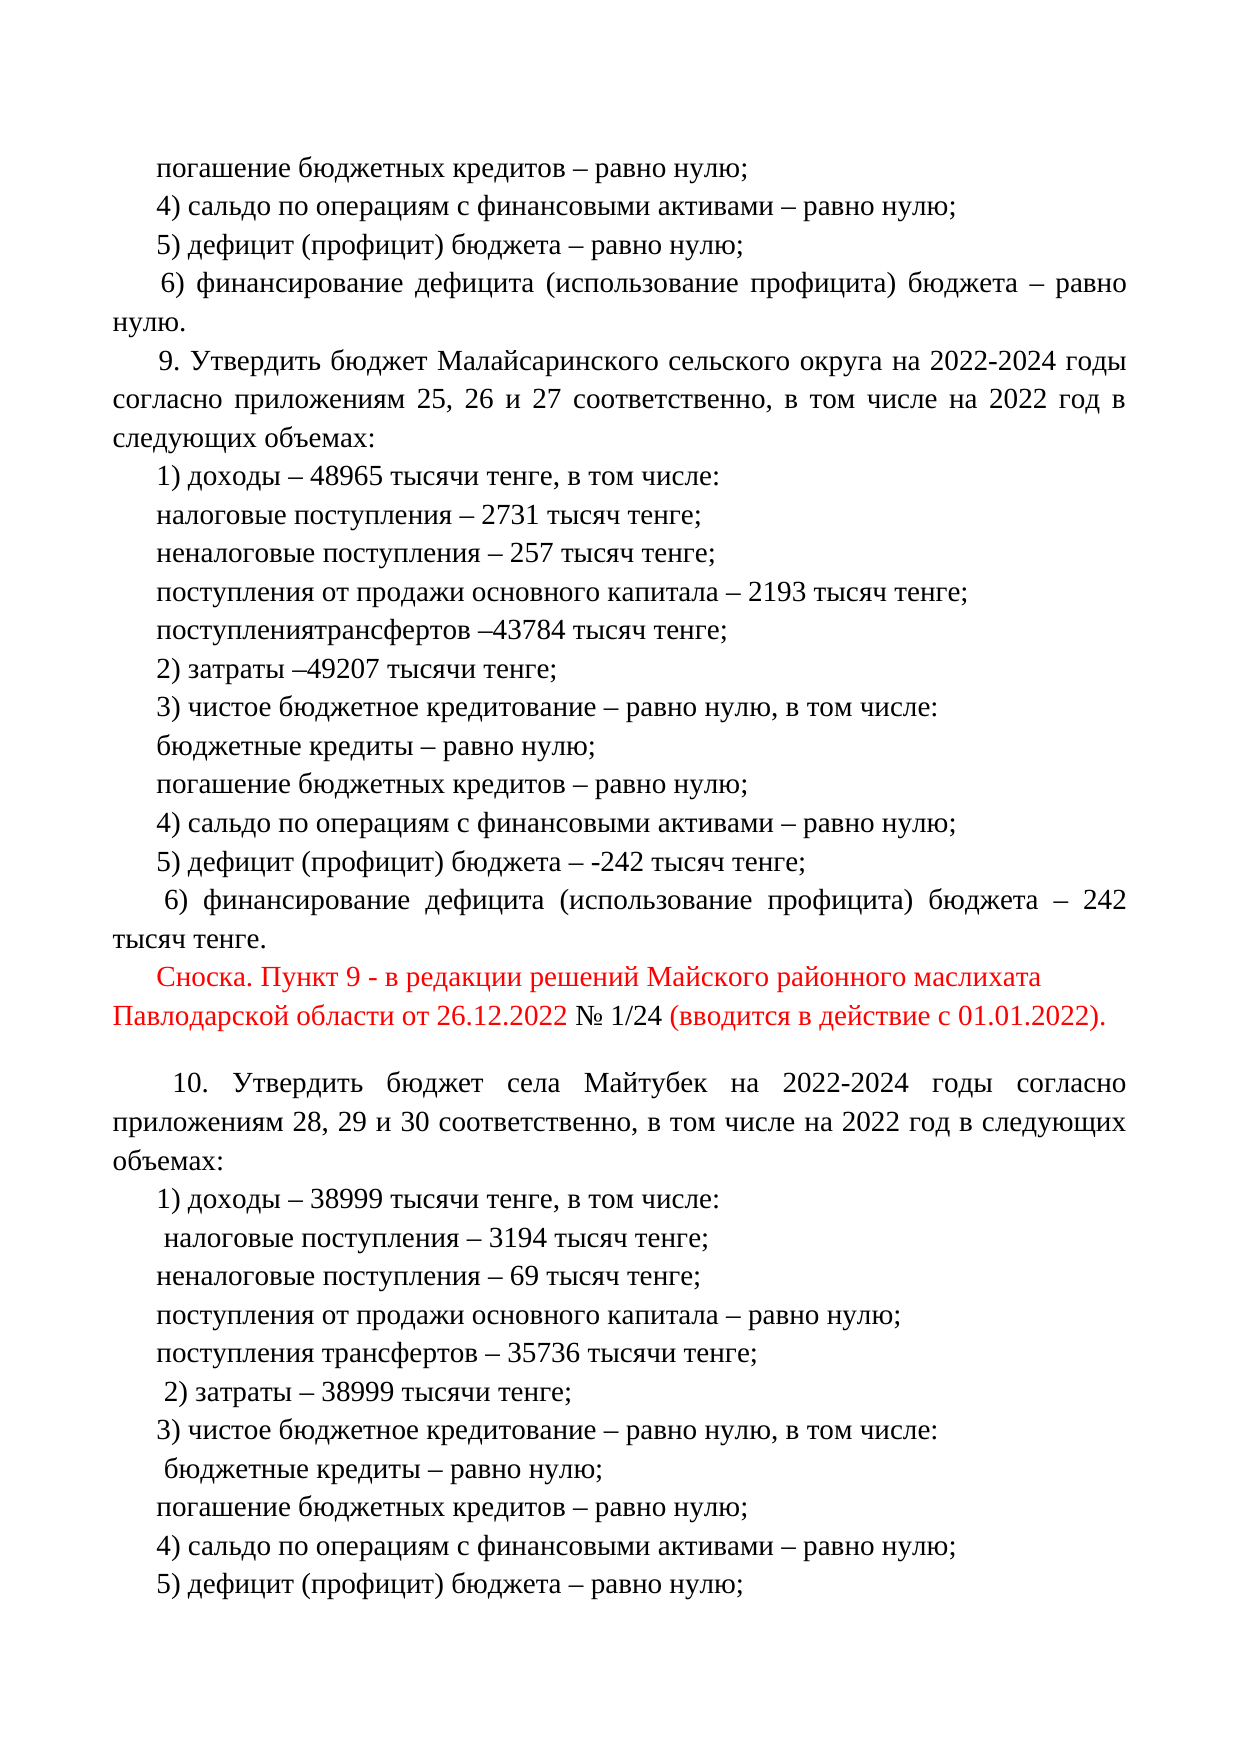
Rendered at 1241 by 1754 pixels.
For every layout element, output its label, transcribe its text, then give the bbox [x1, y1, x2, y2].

text 2) затраты –49207 тысячи тенге; [112, 651, 1128, 684]
text 5) дефицит (профицит) бюджета – -242 тысяч тенге; [112, 844, 1128, 877]
text неналоговые поступления – 257 тысяч тенге; [112, 535, 1128, 569]
text налоговые поступления – 2731 тысяч тенге; [112, 497, 1128, 530]
text 9. Утвердить бюджет Малайсаринского сельского округа на 2022-2024 годы согласно приложениям 25, 26 и 27 соответственно, в том числе на 2022 год в следующих объемах: [112, 343, 1128, 453]
text 6) финансирование дефицита (использование профицита) бюджета – равно нулю. [112, 266, 1128, 338]
text 3) чистое бюджетное кредитование – равно нулю, в том числе: [112, 1412, 1128, 1446]
text бюджетные кредиты – равно нулю; [112, 728, 1128, 762]
text поступления трансфертов – 35736 тысячи тенге; [112, 1335, 1128, 1369]
text погашение бюджетных кредитов – равно нулю; [112, 150, 1128, 183]
text 5) дефицит (профицит) бюджета – равно нулю; [112, 1567, 1128, 1600]
text поступления от продажи основного капитала – 2193 тысяч тенге; [112, 574, 1128, 607]
text поступления от продажи основного капитала – равно нулю; [112, 1297, 1128, 1330]
text погашение бюджетных кредитов – равно нулю; [112, 1489, 1128, 1523]
text 4) сальдо по операциям с финансовыми активами – равно нулю; [112, 1528, 1128, 1562]
text поступлениятрансфертов –43784 тысяч тенге; [112, 612, 1128, 646]
text 4) сальдо по операциям с финансовыми активами – равно нулю; [112, 188, 1128, 222]
text 1) доходы – 38999 тысячи тенге, в том числе: [112, 1181, 1128, 1215]
text 6) финансирование дефицита (использование профицита) бюджета – 242 тысяч тенге. [112, 882, 1128, 954]
text 1) доходы – 48965 тысячи тенге, в том числе: [112, 458, 1128, 492]
text налоговые поступления – 3194 тысяч тенге; [112, 1220, 1128, 1253]
text бюджетные кредиты – равно нулю; [112, 1451, 1128, 1484]
text 4) сальдо по операциям с финансовыми активами – равно нулю; [112, 805, 1128, 839]
text 10. Утвердить бюджет села Майтубек на 2022-2024 годы согласно приложениям 28, 29 и 30 соответственно, в том числе на 2022 год в следующих объемах: [112, 1066, 1128, 1176]
text погашение бюджетных кредитов – равно нулю; [112, 767, 1128, 800]
text 3) чистое бюджетное кредитование – равно нулю, в том числе: [112, 689, 1128, 723]
text неналоговые поступления – 69 тысяч тенге; [112, 1258, 1128, 1292]
text 2) затраты – 38999 тысячи тенге; [112, 1374, 1128, 1407]
text Сноска. Пункт 9 - в редакции решений Майского районного маслихата Павлодарской области от 26.12.2022 № 1/24 (вводится в действие с 01.01.2022). [112, 959, 1128, 1062]
text 5) дефицит (профицит) бюджета – равно нулю; [112, 227, 1128, 261]
